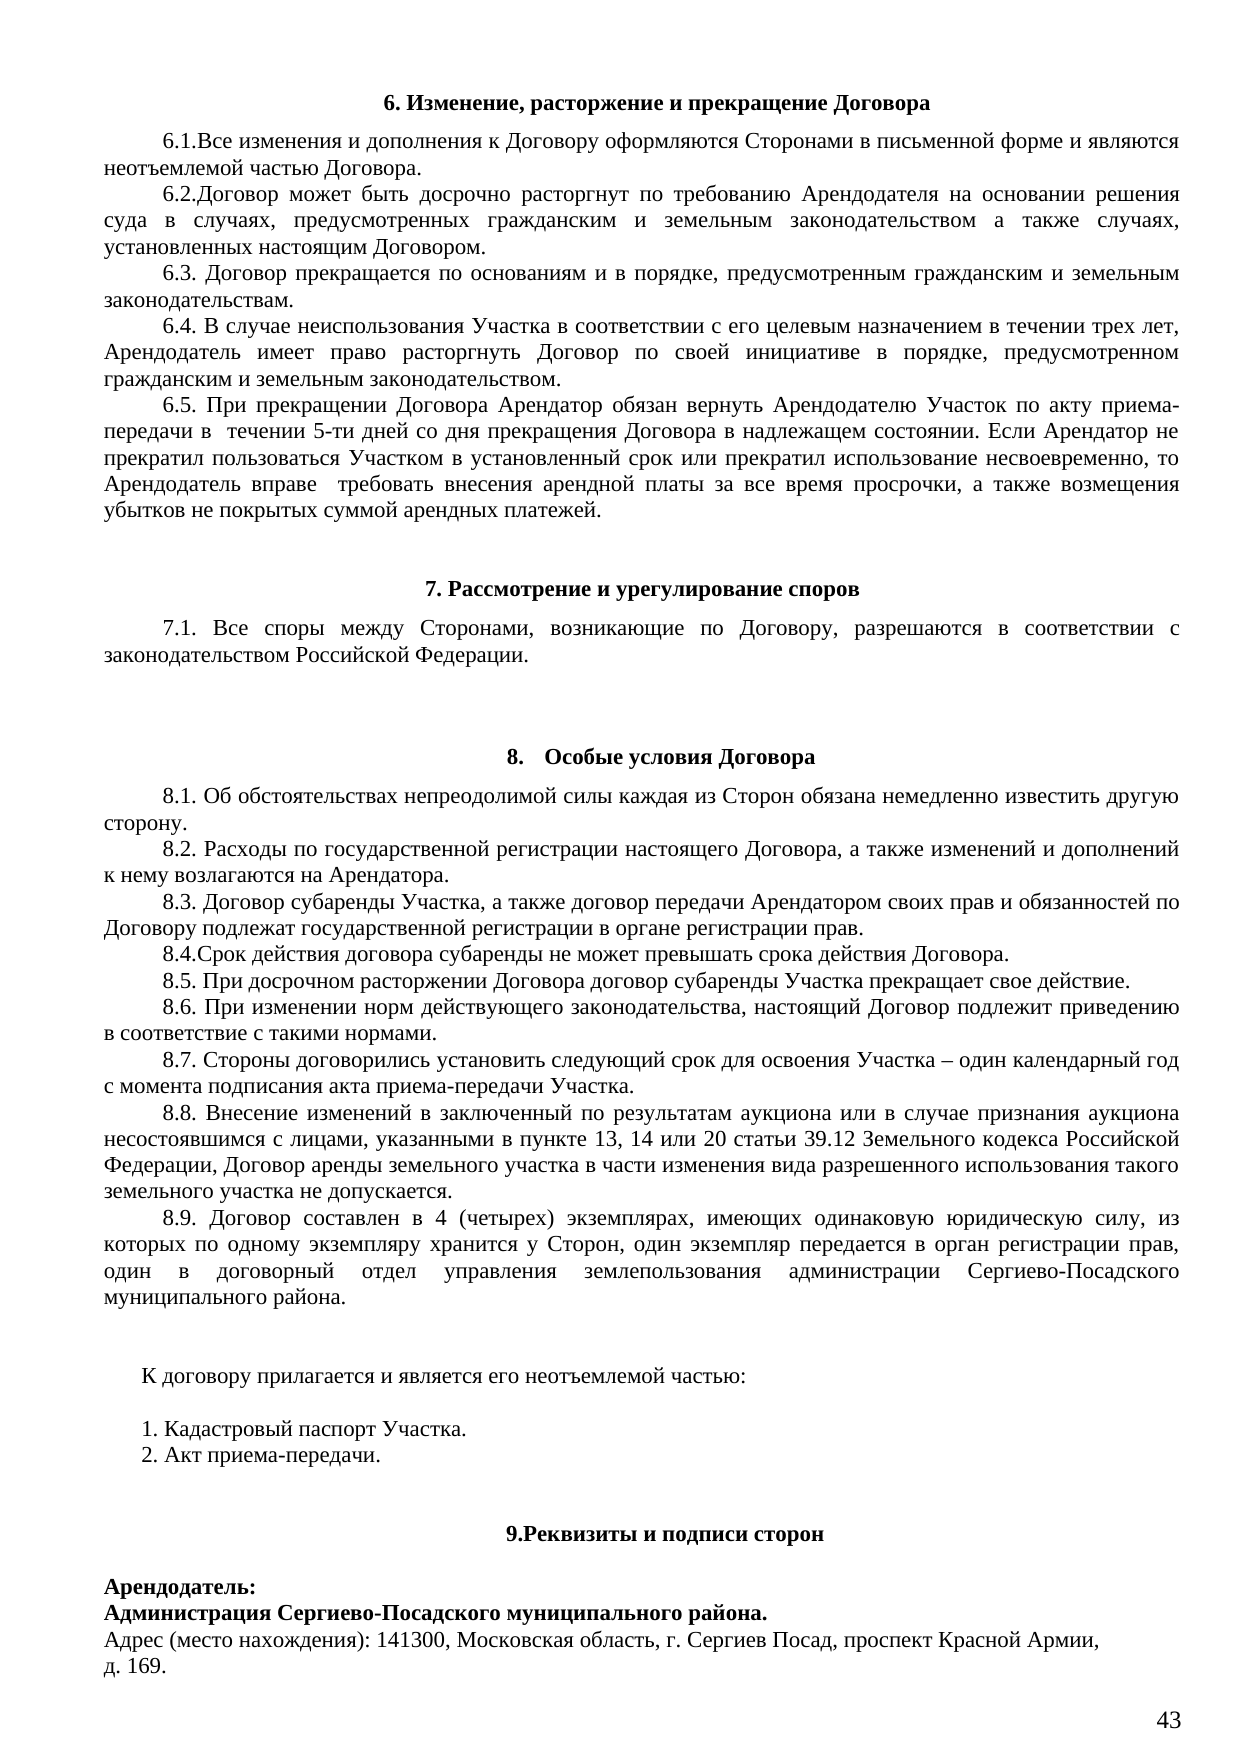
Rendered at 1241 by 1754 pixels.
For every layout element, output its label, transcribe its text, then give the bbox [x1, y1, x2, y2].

text Адрес (место нахождения): 141300, Московская область, г. Сергиев Посад, проспект Красной Армии, д. 169. [103, 1626, 1119, 1678]
text 8.5. При досрочном расторжении Договора договор субаренды Участка прекращает свое действие. [103, 967, 1181, 993]
text 9.Реквизиты и подписи сторон [178, 1520, 1152, 1547]
list Акт приема-передачи. [141, 1441, 1172, 1467]
text Арендодатель: [103, 1573, 1119, 1599]
list Особые условия Договора [141, 743, 1181, 770]
text 6.3. Договор прекращается по основаниям и в порядке, предусмотренным гражданским и земельным законодательствам. [103, 259, 1181, 312]
list Кадастровый паспорт Участка. [141, 1415, 1172, 1441]
text 6.1.Все изменения и дополнения к Договору оформляются Сторонами в письменной форме и являются неотъемлемой частью Договора. [103, 127, 1181, 180]
text 8.2. Расходы по государственной регистрации настоящего Договора, а также изменений и дополнений к нему возлагаются на Арендатора. [103, 835, 1181, 888]
text 6.4. В случае неиспользования Участка в соответствии с его целевым назначением в течении трех лет, Арендодатель имеет право расторгнуть Договор по своей инициативе в порядке, предусмотренном гражданским и земельным законодательством. [103, 312, 1181, 391]
text 8.8. Внесение изменений в заключенный по результатам аукциона или в случае признания аукциона несостоявшимся с лицами, указанными в пункте 13, 14 или 20 статьи 39.12 Земельного кодекса Российской Федерации, Договор аренды земельного участка в части изменения вида разрешенного использования такого земельного участка не допускается. [103, 1098, 1181, 1204]
text 6.2.Договор может быть досрочно расторгнут по требованию Арендодателя на основании решения суда в случаях, предусмотренных гражданским и земельным законодательством а также случаях, установленных настоящим Договором. [103, 180, 1181, 259]
text 7. Рассмотрение и урегулирование споров [103, 576, 1181, 602]
text 6.5. При прекращении Договора Арендатор обязан вернуть Арендодателю Участок по акту приема-передачи в течении 5-ти дней со дня прекращения Договора в надлежащем состоянии. Если Арендатор не прекратил пользоваться Участком в установленный срок или прекратил использование несвоевременно, то Арендодатель вправе требовать внесения арендной платы за все время просрочки, а также возмещения убытков не покрытых суммой арендных платежей. [103, 391, 1181, 523]
list Изменение, расторжение и прекращение Договора [103, 89, 1181, 115]
text 8.7. Стороны договорились установить следующий срок для освоения Участка – один календарный год с момента подписания акта приема-передачи Участка. [103, 1046, 1181, 1098]
text 8.3. Договор субаренды Участка, а также договор передачи Арендатором своих прав и обязанностей по Договору подлежат государственной регистрации в органе регистрации прав. [103, 888, 1181, 940]
text 8.4.Срок действия договора субаренды не может превышать срока действия Договора. [103, 940, 1181, 967]
text 8.6. При изменении норм действующего законодательства, настоящий Договор подлежит приведению в соответствие с такими нормами. [103, 993, 1181, 1046]
text Администрация Сергиево-Посадского муниципального района. [103, 1599, 1119, 1626]
text 7.1. Все споры между Сторонами, возникающие по Договору, разрешаются в соответствии с законодательством Российской Федерации. [103, 614, 1181, 667]
text 8.1. Об обстоятельствах непреодолимой силы каждая из Сторон обязана немедленно известить другую сторону. [103, 782, 1181, 835]
text 8.9. Договор составлен в 4 (четырех) экземплярах, имеющих одинаковую юридическую силу, из которых по одному экземпляру хранится у Сторон, один экземпляр передается в орган регистрации прав, один в договорный отдел управления землепользования администрации Сергиево-Посадского муниципального района. [103, 1204, 1181, 1309]
text К договору прилагается и является его неотъемлемой частью: [141, 1362, 1152, 1388]
